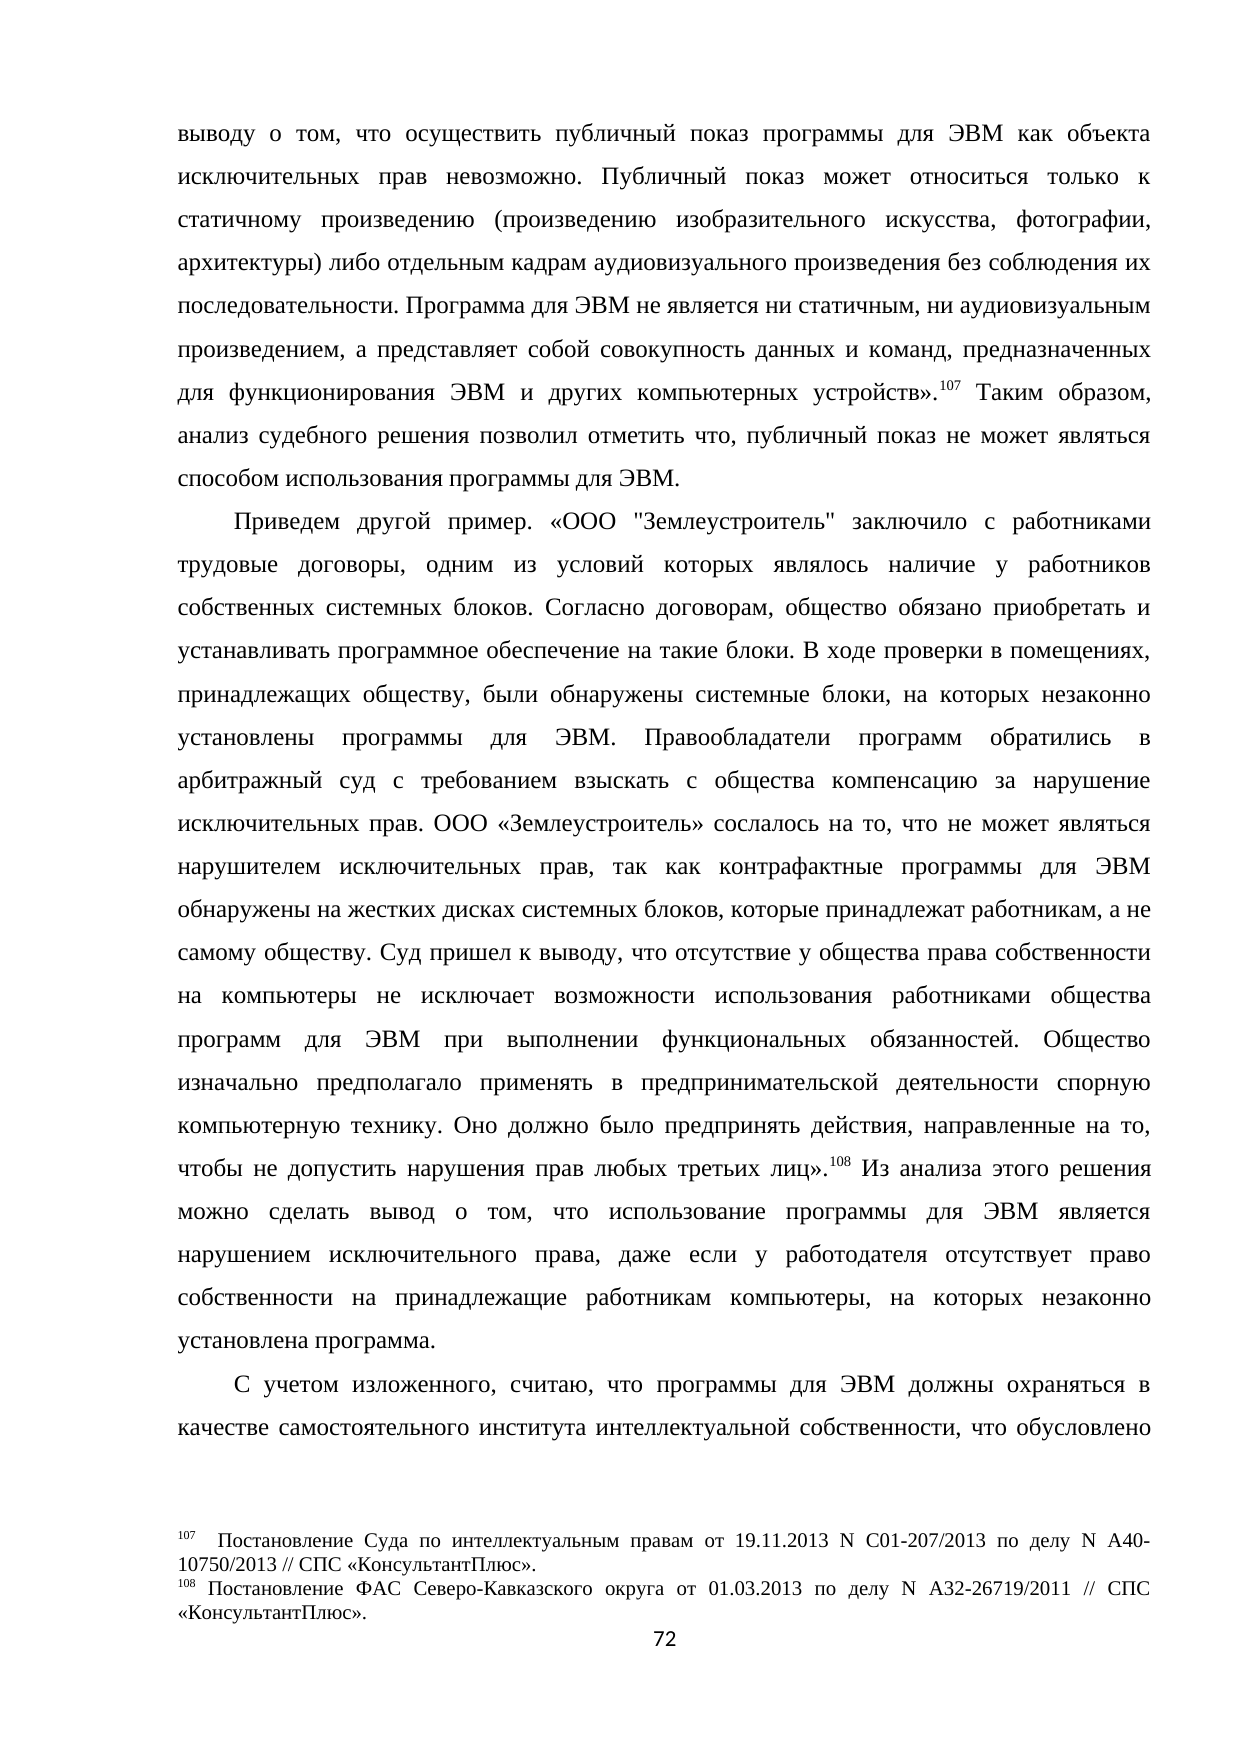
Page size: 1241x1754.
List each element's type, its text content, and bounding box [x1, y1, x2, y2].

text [177, 118, 1152, 492]
text Приведем другой пример. «ООО "Землеустроитель" заключило с работниками трудовые договоры, одним из условий которых являлось наличие у работников собственных системных блоков. Согласно договорам, общество обязано приобретать и устанавливать программное обеспечение на такие блоки. В ходе проверки в помещениях, принадлежащих обществу, были обнаружены системные блоки, на которых незаконно установлены программы для ЭВМ. Правообладатели программ обратились в арбитражный суд с требованием взыскать с общества компенсацию за нарушение исключительных прав. ООО «Землеустроитель» сослалось на то, что не может являться нарушителем исключительных прав, так как контрафактные программы для ЭВМ обнаружены на жестких дисках системных блоков, которые принадлежат работникам, а не самому обществу. Суд пришел к выводу, что отсутствие у общества права собственности на компьютеры не исключает возможности использования работниками общества программ для ЭВМ при выполнении функциональных обязанностей. Общество изначально предполагало применять в предпринимательской деятельности спорную компьютерную технику. Оно должно было предпринять действия, направленные на то, чтобы не допустить нарушения прав любых третьих лиц». Из анализа этого решения можно сделать вывод о том, что использование программы для ЭВМ является нарушением исключительного права, даже если у работодателя отсутствует право собственности на принадлежащие работникам компьютеры, на которых незаконно установлена программа. [177, 506, 1152, 1354]
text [177, 1369, 1152, 1441]
